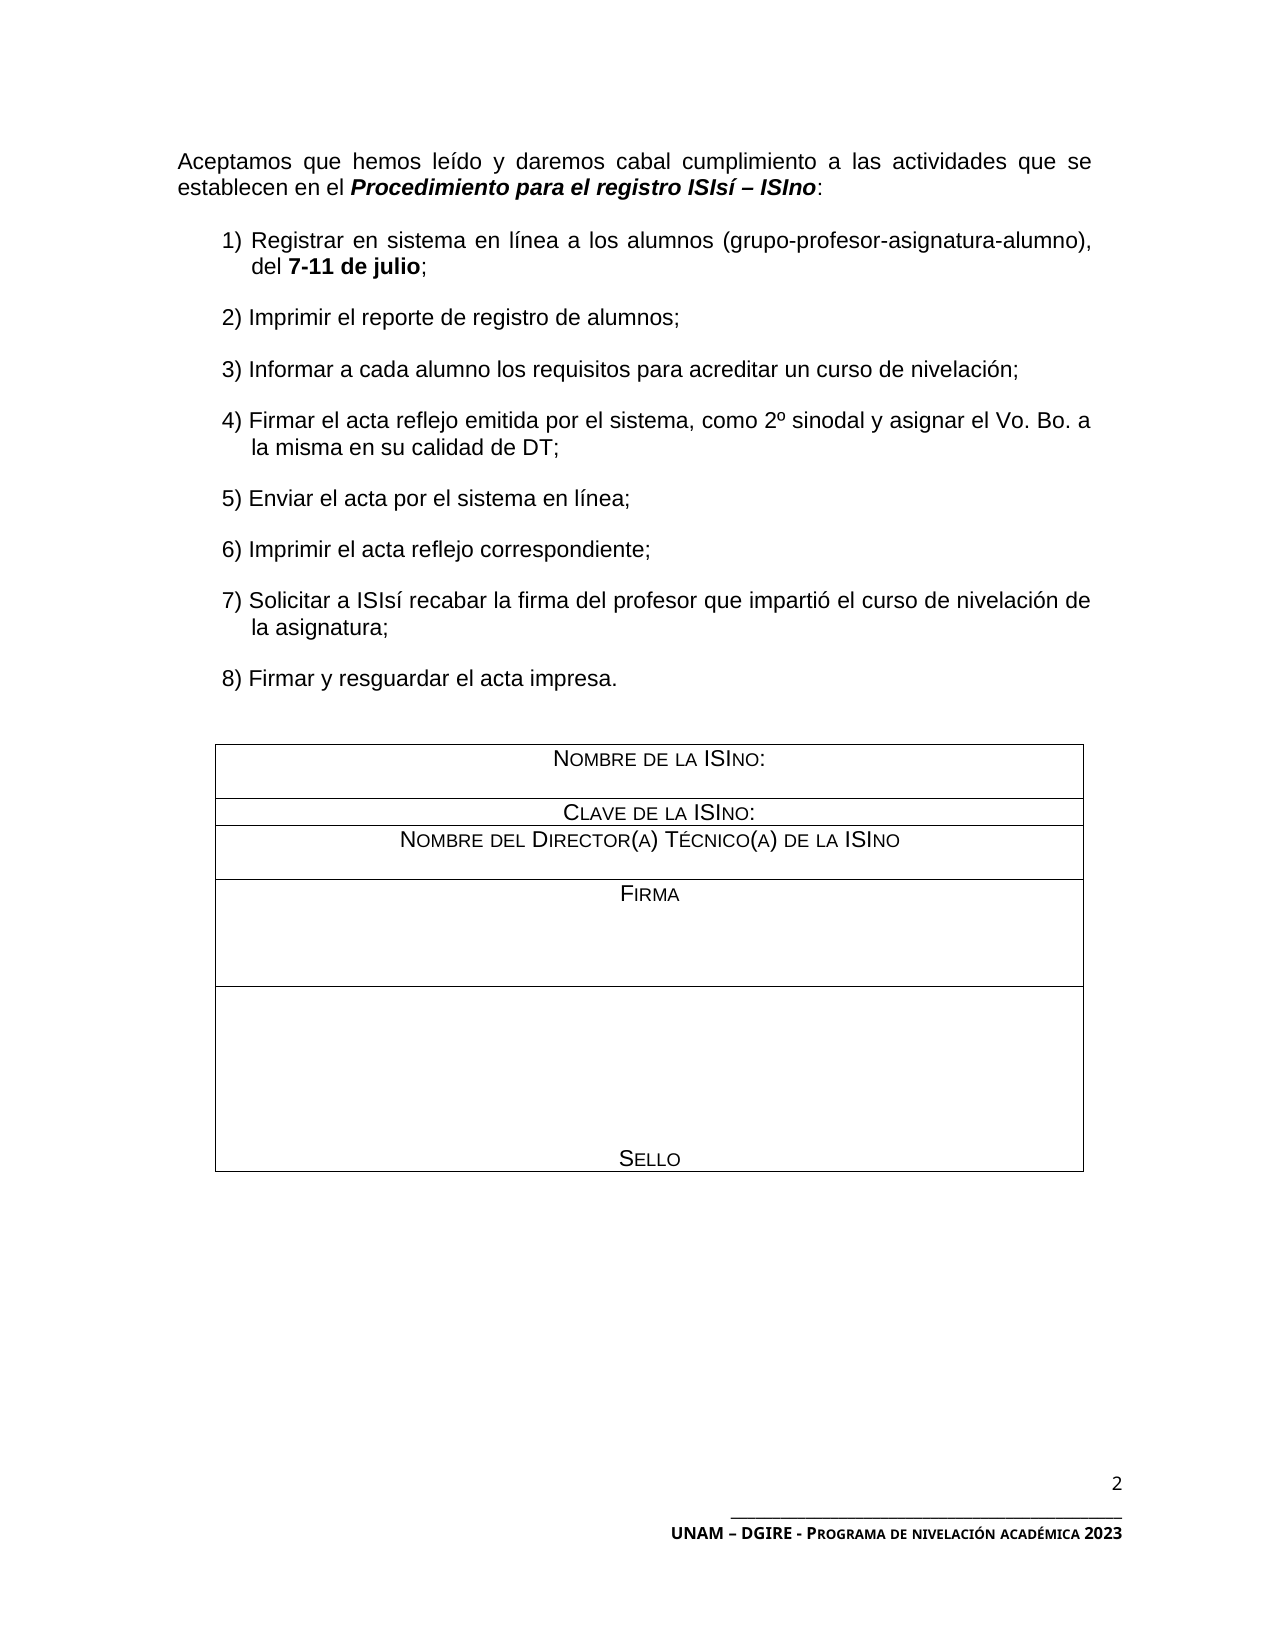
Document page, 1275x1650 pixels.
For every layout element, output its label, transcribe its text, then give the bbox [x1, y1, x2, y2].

table_header Nombre de la ISIno: [216, 745, 1083, 798]
text 6) Imprimir el acta reflejo correspondiente; [222, 536, 1048, 562]
table_cell Sello [216, 987, 1083, 1171]
text 1) Registrar en sistema en línea a los alumnos (grupo-profesor-asignatura-alumno), del 7-11 de julio; [222, 227, 1093, 279]
text Aceptamos que hemos leído y daremos cabal cumplimiento a las actividades que se establecen en el Procedimiento para el registro ISIsí – ISIno: [177, 148, 1093, 200]
table_cell Nombre del Director(a) Técnico(a) de la ISIno [216, 826, 1083, 879]
table_cell Clave de la ISIno: [216, 799, 1083, 825]
text 8) Firmar y resguardar el acta impresa. [222, 665, 1122, 692]
text 3) Informar a cada alumno los requisitos para acreditar un curso de nivelación; [222, 356, 1048, 382]
text 5) Enviar el acta por el sistema en línea; [222, 485, 1048, 511]
text 7) Solicitar a ISIsí recabar la firma del profesor que impartió el curso de nivelación de la asignatura; [222, 587, 1093, 640]
text 2) Imprimir el reporte de registro de alumnos; [222, 304, 1048, 331]
table_cell Firma [216, 880, 1083, 986]
text 4) Firmar el acta reflejo emitida por el sistema, como 2º sinodal y asignar el Vo. Bo. a la misma en su calidad de DT; [222, 407, 1093, 460]
